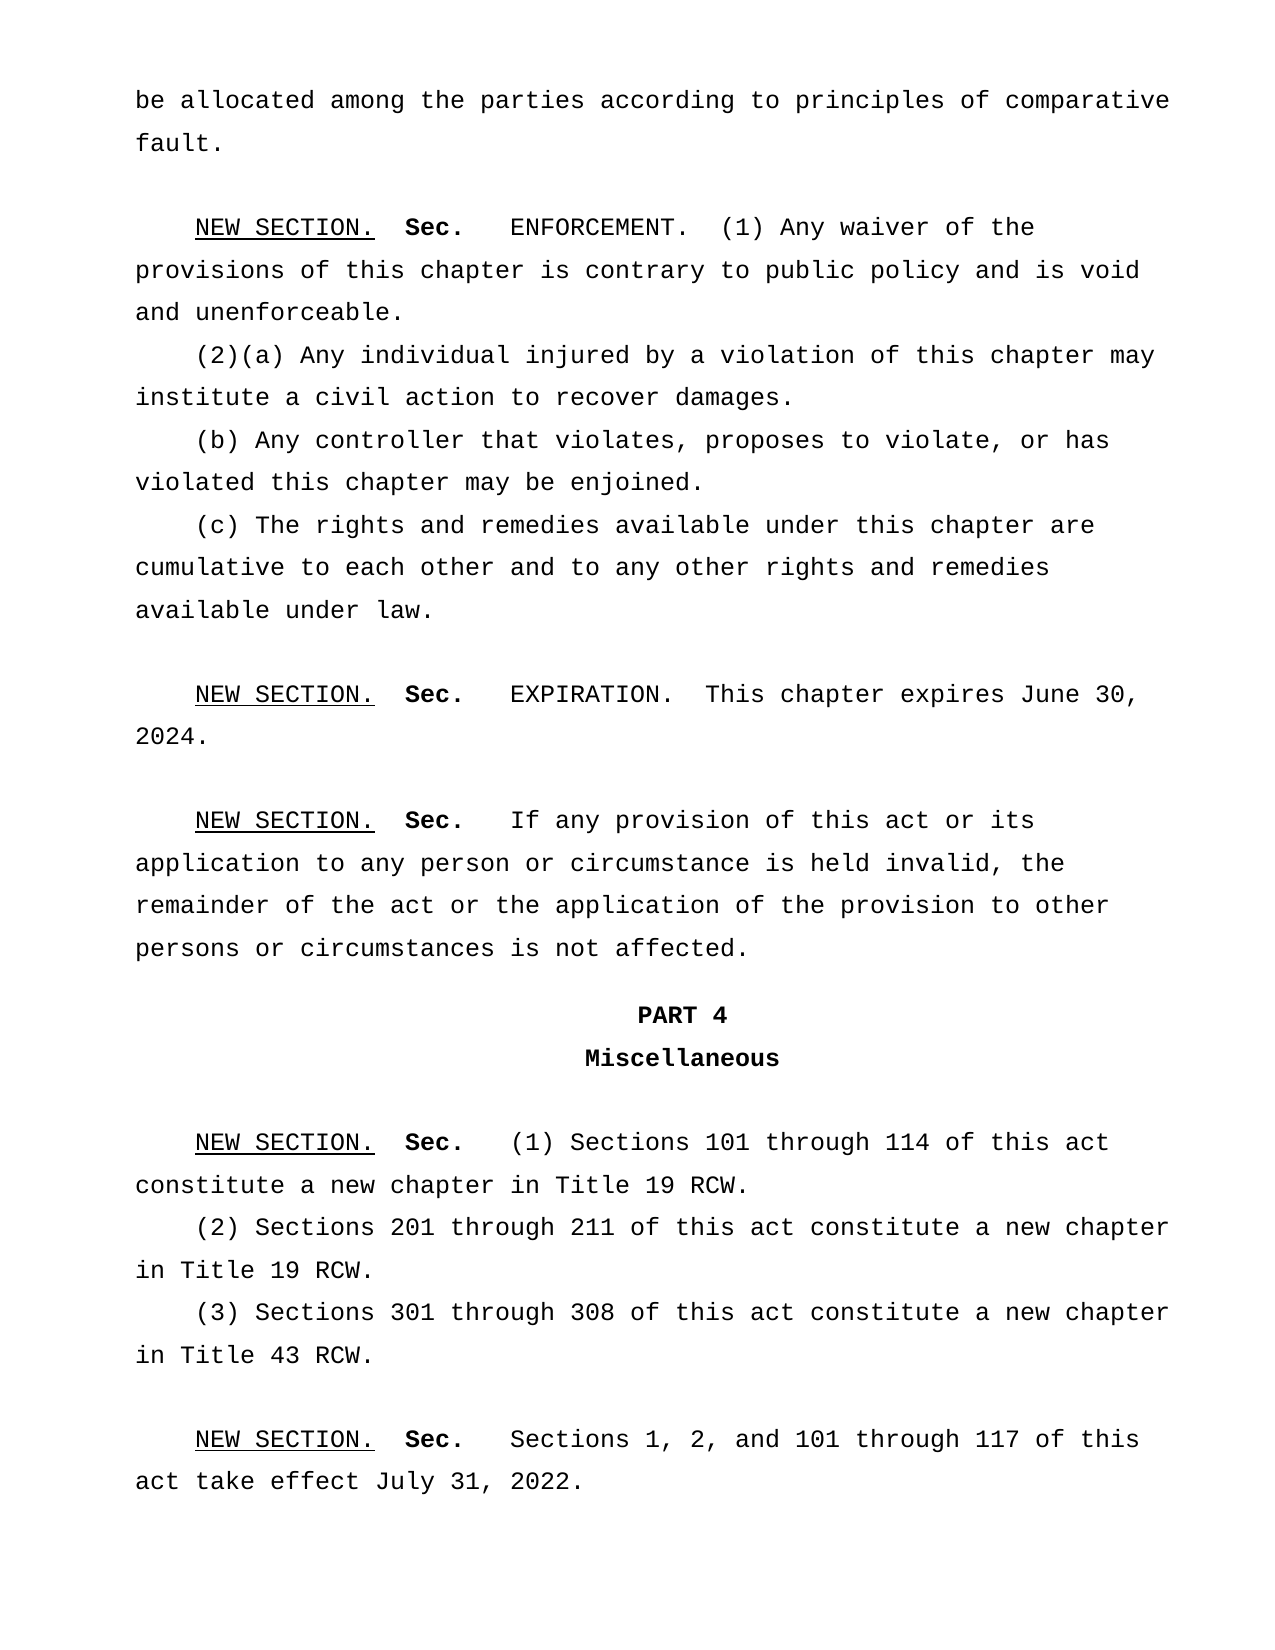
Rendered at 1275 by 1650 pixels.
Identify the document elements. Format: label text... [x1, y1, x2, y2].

text NEW SECTION. Sec. Sections 1, 2, and 101 through 117 of this act take effect July 31, 2022. [135, 1413, 1170, 1498]
text NEW SECTION. Sec. ENFORCEMENT. (1) Any waiver of the provisions of this chapter is contrary to public policy and is void and unenforceable. [135, 202, 1170, 329]
text (b) Any controller that violates, proposes to violate, or has violated this chapter may be enjoined. [135, 414, 1170, 499]
text NEW SECTION. Sec. EXPIRATION. This chapter expires June 30, 2024. [135, 668, 1170, 753]
text NEW SECTION. Sec. If any provision of this act or its application to any person or circumstance is held invalid, the remainder of the act or the application of the provision to other persons or circumstances is not affected. [135, 795, 1170, 965]
text NEW SECTION. Sec. (1) Sections 101 through 114 of this act constitute a new chapter in Title 19 RCW. [135, 1117, 1170, 1202]
text (2) Sections 201 through 211 of this act constitute a new chapter in Title 19 RCW. [135, 1202, 1170, 1287]
text (c) The rights and remedies available under this chapter are cumulative to each other and to any other rights and remedies available under law. [135, 499, 1170, 627]
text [135, 75, 1170, 160]
text (2)(a) Any individual injured by a violation of this chapter may institute a civil action to recover damages. [135, 329, 1170, 414]
text Miscellaneous [135, 1032, 1170, 1075]
text PART 4 [135, 990, 1170, 1032]
text (3) Sections 301 through 308 of this act constitute a new chapter in Title 43 RCW. [135, 1287, 1170, 1372]
